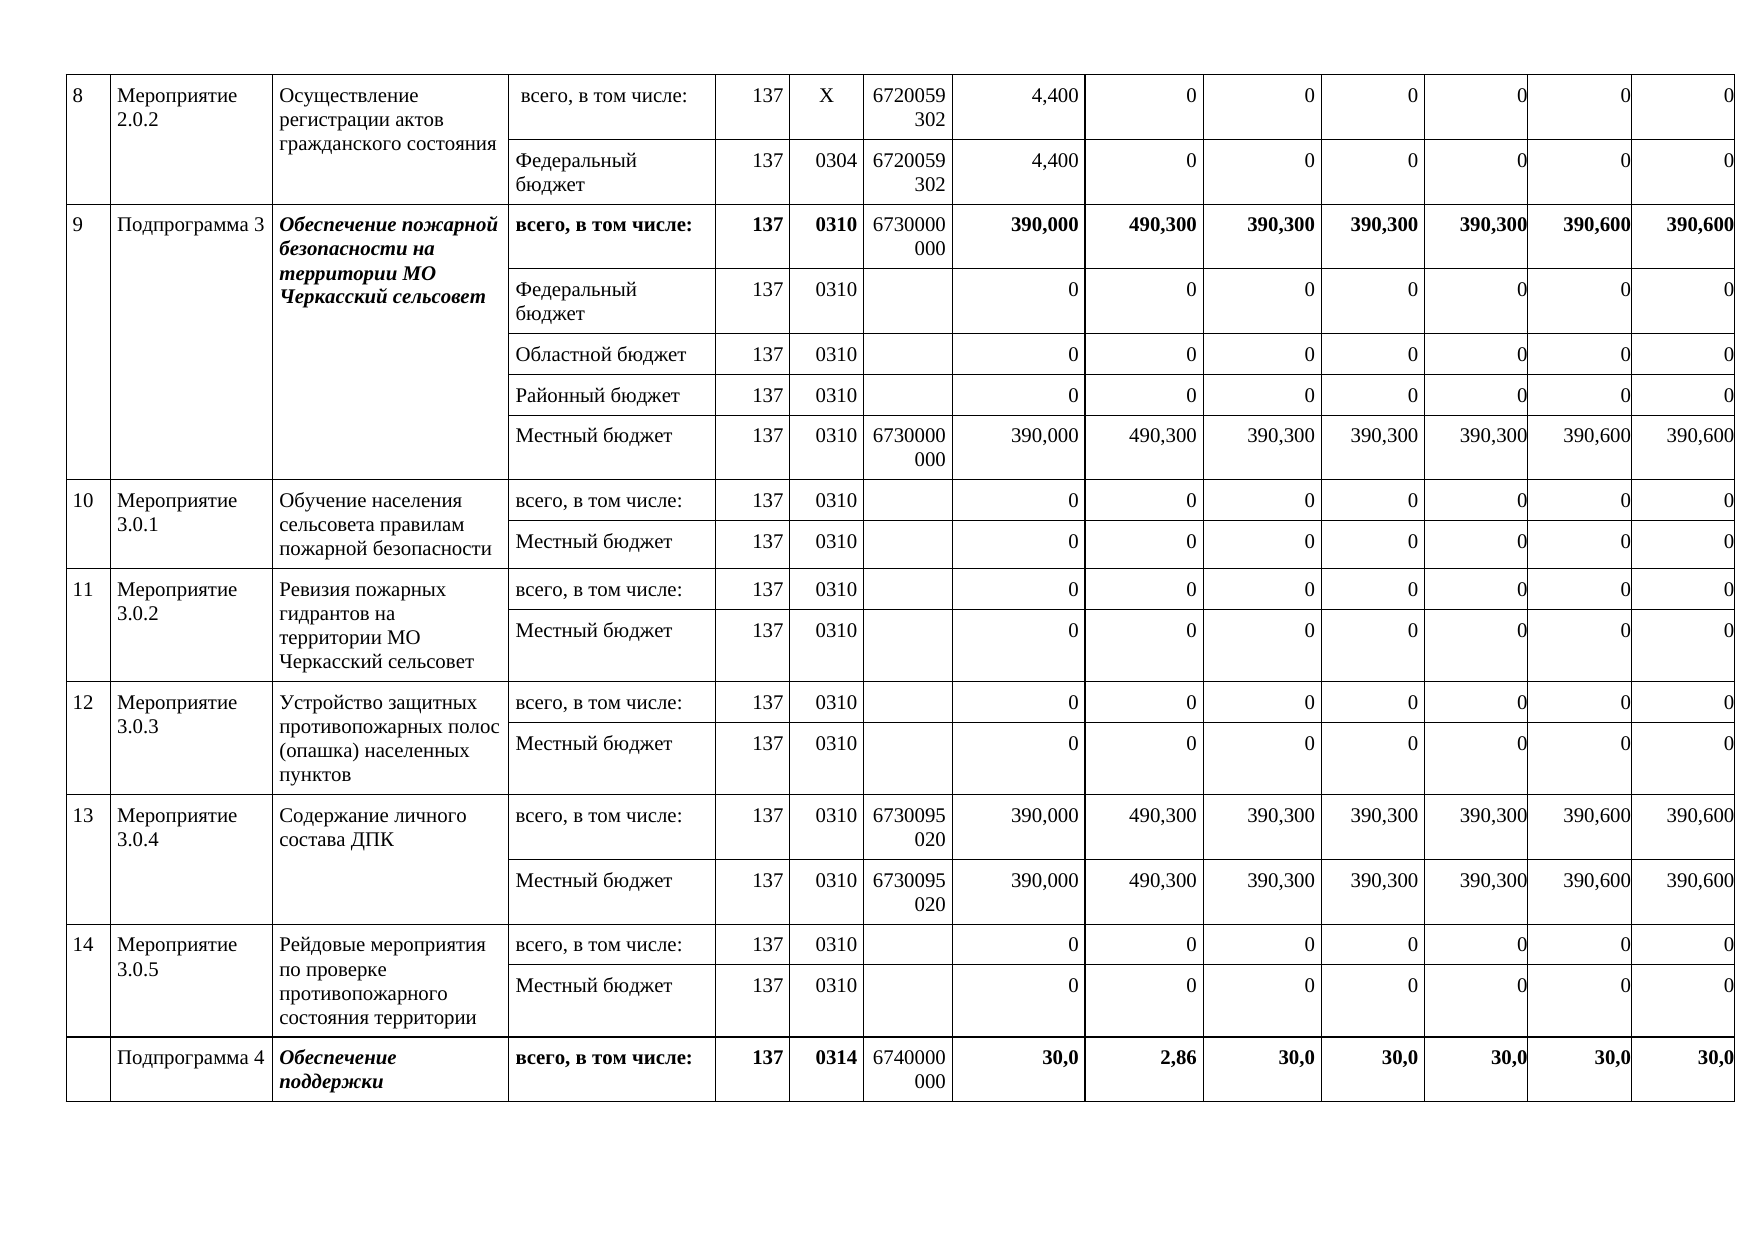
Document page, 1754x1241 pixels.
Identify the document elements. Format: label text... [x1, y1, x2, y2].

table_cell 137 [716, 965, 789, 1036]
table_cell Федеральный бюджет [509, 269, 715, 333]
table_cell 0 [1632, 75, 1734, 139]
table_cell 0 [1204, 480, 1321, 520]
table_cell 0310 [790, 269, 863, 333]
table_cell 0 [1086, 569, 1203, 609]
table_cell 137 [716, 860, 789, 923]
table_cell 137 [716, 375, 789, 414]
table_cell 0 [1528, 569, 1631, 609]
table_cell 390,300 [1425, 795, 1527, 859]
table_cell Рейдовые мероприятия по проверке противопожарного состояния территории [273, 925, 508, 1036]
table_cell 0 [1528, 140, 1631, 203]
table_cell 30,0 [1425, 1038, 1527, 1101]
table_cell 390,300 [1322, 416, 1424, 479]
table_cell 0 [1632, 140, 1734, 203]
table_cell 0 [1322, 925, 1424, 964]
table_cell 4,400 [953, 140, 1084, 203]
table_cell 390,300 [1425, 416, 1527, 479]
table_cell 0 [1322, 269, 1424, 333]
table_cell 30,0 [953, 1038, 1084, 1101]
table_cell 30,0 [1204, 1038, 1321, 1101]
table_cell 0310 [790, 334, 863, 374]
table_cell 0310 [790, 723, 863, 794]
table_cell 0310 [790, 569, 863, 609]
table_cell 12 [67, 682, 110, 794]
table_cell 0 [1425, 334, 1527, 374]
table_cell 8 [67, 75, 110, 203]
table_cell всего, в том числе: [509, 1038, 715, 1101]
table_cell 0310 [790, 521, 863, 568]
table_cell 11 [67, 569, 110, 681]
table_cell 0 [1086, 682, 1203, 722]
table_cell Подпрограмма 3 [111, 205, 272, 479]
table_cell 0 [953, 480, 1084, 520]
table_cell 390,300 [1322, 860, 1424, 923]
table_cell 6740000000 [864, 1038, 952, 1101]
table_cell 30,0 [1528, 1038, 1631, 1101]
table_cell 0310 [790, 205, 863, 268]
table_cell 0 [1425, 925, 1527, 964]
table_cell 0 [1086, 521, 1203, 568]
table_cell 0 [1632, 334, 1734, 374]
table_cell 30,0 [1322, 1038, 1424, 1101]
table_cell 0 [1322, 480, 1424, 520]
table_cell 0 [953, 723, 1084, 794]
table_cell 0 [1322, 610, 1424, 681]
table_cell Мероприятие 3.0.4 [111, 795, 272, 923]
table_cell 0 [1632, 610, 1734, 681]
table_cell 0 [1528, 723, 1631, 794]
table_cell 0 [1425, 480, 1527, 520]
table_cell 390,300 [1204, 860, 1321, 923]
table_cell 490,300 [1086, 795, 1203, 859]
table_cell 137 [716, 925, 789, 964]
table_cell 0 [1322, 723, 1424, 794]
table_cell 0 [1322, 375, 1424, 414]
table_cell 30,0 [1632, 1038, 1734, 1101]
table_cell Федеральный бюджет [509, 140, 715, 203]
table_cell всего, в том числе: [509, 205, 715, 268]
table_cell всего, в том числе: [509, 925, 715, 964]
table_cell всего, в том числе: [509, 75, 715, 139]
table_cell 0310 [790, 860, 863, 923]
table_cell 0 [1528, 610, 1631, 681]
table_cell 0 [1086, 723, 1203, 794]
table_cell [864, 965, 952, 1036]
table_cell 0 [1425, 965, 1527, 1036]
table_cell 14 [67, 925, 110, 1036]
table_cell 0 [1425, 75, 1527, 139]
table_cell 6720059302 [864, 75, 952, 139]
table_cell 0 [1322, 521, 1424, 568]
table_cell 0 [1086, 375, 1203, 414]
table_cell 0 [1204, 610, 1321, 681]
table_cell Мероприятие 3.0.5 [111, 925, 272, 1036]
table_cell 0 [1528, 334, 1631, 374]
table_cell 6730000000 [864, 416, 952, 479]
table_cell всего, в том числе: [509, 569, 715, 609]
table_cell 0 [1425, 269, 1527, 333]
table_cell 0 [1086, 965, 1203, 1036]
table_cell 0304 [790, 140, 863, 203]
table_cell Осуществление регистрации актов гражданского состояния [273, 75, 508, 203]
table_cell 0 [1528, 269, 1631, 333]
table_cell 0 [1086, 610, 1203, 681]
table_cell 0 [1204, 140, 1321, 203]
table_cell 0 [953, 925, 1084, 964]
table_cell 0 [1204, 521, 1321, 568]
table_cell 0 [1528, 965, 1631, 1036]
table_cell 390,000 [953, 416, 1084, 479]
table_cell 0 [953, 269, 1084, 333]
table_cell 0 [1322, 140, 1424, 203]
table_cell 0 [1204, 334, 1321, 374]
table_cell 390,300 [1425, 860, 1527, 923]
table_cell Мероприятие 2.0.2 [111, 75, 272, 203]
table_cell 0 [1204, 269, 1321, 333]
table_cell 390,600 [1632, 795, 1734, 859]
table_cell 6730000000 [864, 205, 952, 268]
table_cell 0 [1086, 140, 1203, 203]
table_cell 390,300 [1322, 205, 1424, 268]
table_cell 4,400 [953, 75, 1084, 139]
table_cell 0 [1204, 965, 1321, 1036]
table_cell 137 [716, 723, 789, 794]
table_cell 390,300 [1322, 795, 1424, 859]
table_cell 0 [1528, 925, 1631, 964]
table_cell 390,300 [1425, 205, 1527, 268]
table_cell 0 [1425, 610, 1527, 681]
table_cell Содержание личного состава ДПК [273, 795, 508, 923]
table_cell 0310 [790, 965, 863, 1036]
table_cell 9 [67, 205, 110, 479]
table_cell 6730095020 [864, 795, 952, 859]
table_cell 137 [716, 205, 789, 268]
table_cell Х [790, 75, 863, 139]
table_cell 0 [1425, 375, 1527, 414]
table_cell Местный бюджет [509, 610, 715, 681]
table_cell 137 [716, 416, 789, 479]
table_cell всего, в том числе: [509, 795, 715, 859]
table_cell 0 [1632, 925, 1734, 964]
table_cell Районный бюджет [509, 375, 715, 414]
table_cell 137 [716, 682, 789, 722]
table_cell 0 [1425, 140, 1527, 203]
table_cell 0 [1322, 682, 1424, 722]
table_cell 0 [1322, 965, 1424, 1036]
table_cell 390,600 [1632, 416, 1734, 479]
table_cell 0 [1632, 965, 1734, 1036]
table_cell Областной бюджет [509, 334, 715, 374]
table_cell 490,300 [1086, 860, 1203, 923]
table_cell 0 [953, 375, 1084, 414]
table_cell 6720059302 [864, 140, 952, 203]
table_cell 0310 [790, 925, 863, 964]
table_cell 0 [1086, 925, 1203, 964]
table_cell 490,300 [1086, 416, 1203, 479]
table_cell 137 [716, 140, 789, 203]
table_cell 0 [1204, 75, 1321, 139]
table_cell 0 [1528, 375, 1631, 414]
table_cell 0 [1425, 521, 1527, 568]
table_cell 137 [716, 569, 789, 609]
table_cell 137 [716, 1038, 789, 1101]
table_cell Ревизия пожарных гидрантов на территории МО Черкасский сельсовет [273, 569, 508, 681]
table_cell 0310 [790, 375, 863, 414]
table_cell 0310 [790, 795, 863, 859]
table_cell 0 [953, 682, 1084, 722]
table_cell [864, 334, 952, 374]
table_cell 6730095020 [864, 860, 952, 923]
table_cell 490,300 [1086, 205, 1203, 268]
table_cell 0 [1528, 75, 1631, 139]
table_cell 390,600 [1632, 205, 1734, 268]
table_cell всего, в том числе: [509, 682, 715, 722]
table_cell 0 [1086, 269, 1203, 333]
table_cell [864, 375, 952, 414]
table_cell [864, 610, 952, 681]
table_cell 137 [716, 480, 789, 520]
table_cell [864, 569, 952, 609]
table_cell 0 [953, 965, 1084, 1036]
table_cell 0 [1322, 569, 1424, 609]
table_cell 390,000 [953, 860, 1084, 923]
table_cell 137 [716, 610, 789, 681]
table_cell Местный бюджет [509, 521, 715, 568]
table_cell 10 [67, 480, 110, 568]
table_cell 0 [953, 610, 1084, 681]
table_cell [273, 1038, 508, 1101]
table_cell 0310 [790, 610, 863, 681]
table_cell 137 [716, 521, 789, 568]
table_cell [864, 925, 952, 964]
table_cell 0 [1204, 682, 1321, 722]
table_cell 0 [1204, 375, 1321, 414]
table_cell 0 [1086, 334, 1203, 374]
table_cell 0 [1632, 569, 1734, 609]
table_cell 390,600 [1528, 795, 1631, 859]
table_cell 390,300 [1204, 795, 1321, 859]
table_cell 0 [1204, 569, 1321, 609]
table_cell 0 [1322, 75, 1424, 139]
table_cell 0310 [790, 682, 863, 722]
table_cell 0 [1632, 269, 1734, 333]
table_cell 2,86 [1086, 1038, 1203, 1101]
table_cell 0 [1632, 723, 1734, 794]
table_cell 0 [953, 334, 1084, 374]
table_cell 13 [67, 795, 110, 923]
table_cell [864, 480, 952, 520]
table_cell 0 [1632, 480, 1734, 520]
table_cell Мероприятие 3.0.2 [111, 569, 272, 681]
table_cell Местный бюджет [509, 416, 715, 479]
table_cell 0 [1322, 334, 1424, 374]
table_cell 390,300 [1204, 416, 1321, 479]
table_cell 390,000 [953, 205, 1084, 268]
table_cell 390,600 [1528, 860, 1631, 923]
table_cell 390,600 [1528, 416, 1631, 479]
table_cell 0 [1632, 682, 1734, 722]
table_cell 390,000 [953, 795, 1084, 859]
table_cell Устройство защитных противопожарных полос (опашка) населенных пунктов [273, 682, 508, 794]
table_cell 0314 [790, 1038, 863, 1101]
table_cell 0 [953, 569, 1084, 609]
table_cell 0 [1204, 925, 1321, 964]
table_cell [67, 1038, 110, 1101]
table_cell 0 [1086, 75, 1203, 139]
table_cell Мероприятие 3.0.3 [111, 682, 272, 794]
table_cell [864, 269, 952, 333]
table_cell 0 [1528, 682, 1631, 722]
table_cell 0 [1528, 480, 1631, 520]
table_cell Мероприятие 3.0.1 [111, 480, 272, 568]
table_cell 0 [1632, 521, 1734, 568]
table_cell [864, 521, 952, 568]
table_cell 0310 [790, 480, 863, 520]
table_cell Местный бюджет [509, 723, 715, 794]
table_cell Обеспечение пожарной безопасности на территории МО Черкасский сельсовет [273, 205, 508, 479]
table_cell 0 [1632, 375, 1734, 414]
table_cell 390,600 [1528, 205, 1631, 268]
table_cell Обучение населения сельсовета правилам пожарной безопасности [273, 480, 508, 568]
table_cell 137 [716, 334, 789, 374]
table_cell 0 [1204, 723, 1321, 794]
table_cell 0310 [790, 416, 863, 479]
table_cell 0 [1425, 723, 1527, 794]
table_cell Местный бюджет [509, 965, 715, 1036]
table_cell 390,600 [1632, 860, 1734, 923]
table_cell 0 [953, 521, 1084, 568]
table_cell 0 [1425, 569, 1527, 609]
table_cell 0 [1425, 682, 1527, 722]
table_cell Местный бюджет [509, 860, 715, 923]
table_cell 390,300 [1204, 205, 1321, 268]
table_cell 0 [1528, 521, 1631, 568]
table_cell [864, 682, 952, 722]
table_cell Подпрограмма 4 [111, 1038, 272, 1101]
table_cell 0 [1086, 480, 1203, 520]
table_cell 137 [716, 795, 789, 859]
table_cell 137 [716, 75, 789, 139]
table_cell 137 [716, 269, 789, 333]
table_cell [864, 723, 952, 794]
table_cell всего, в том числе: [509, 480, 715, 520]
